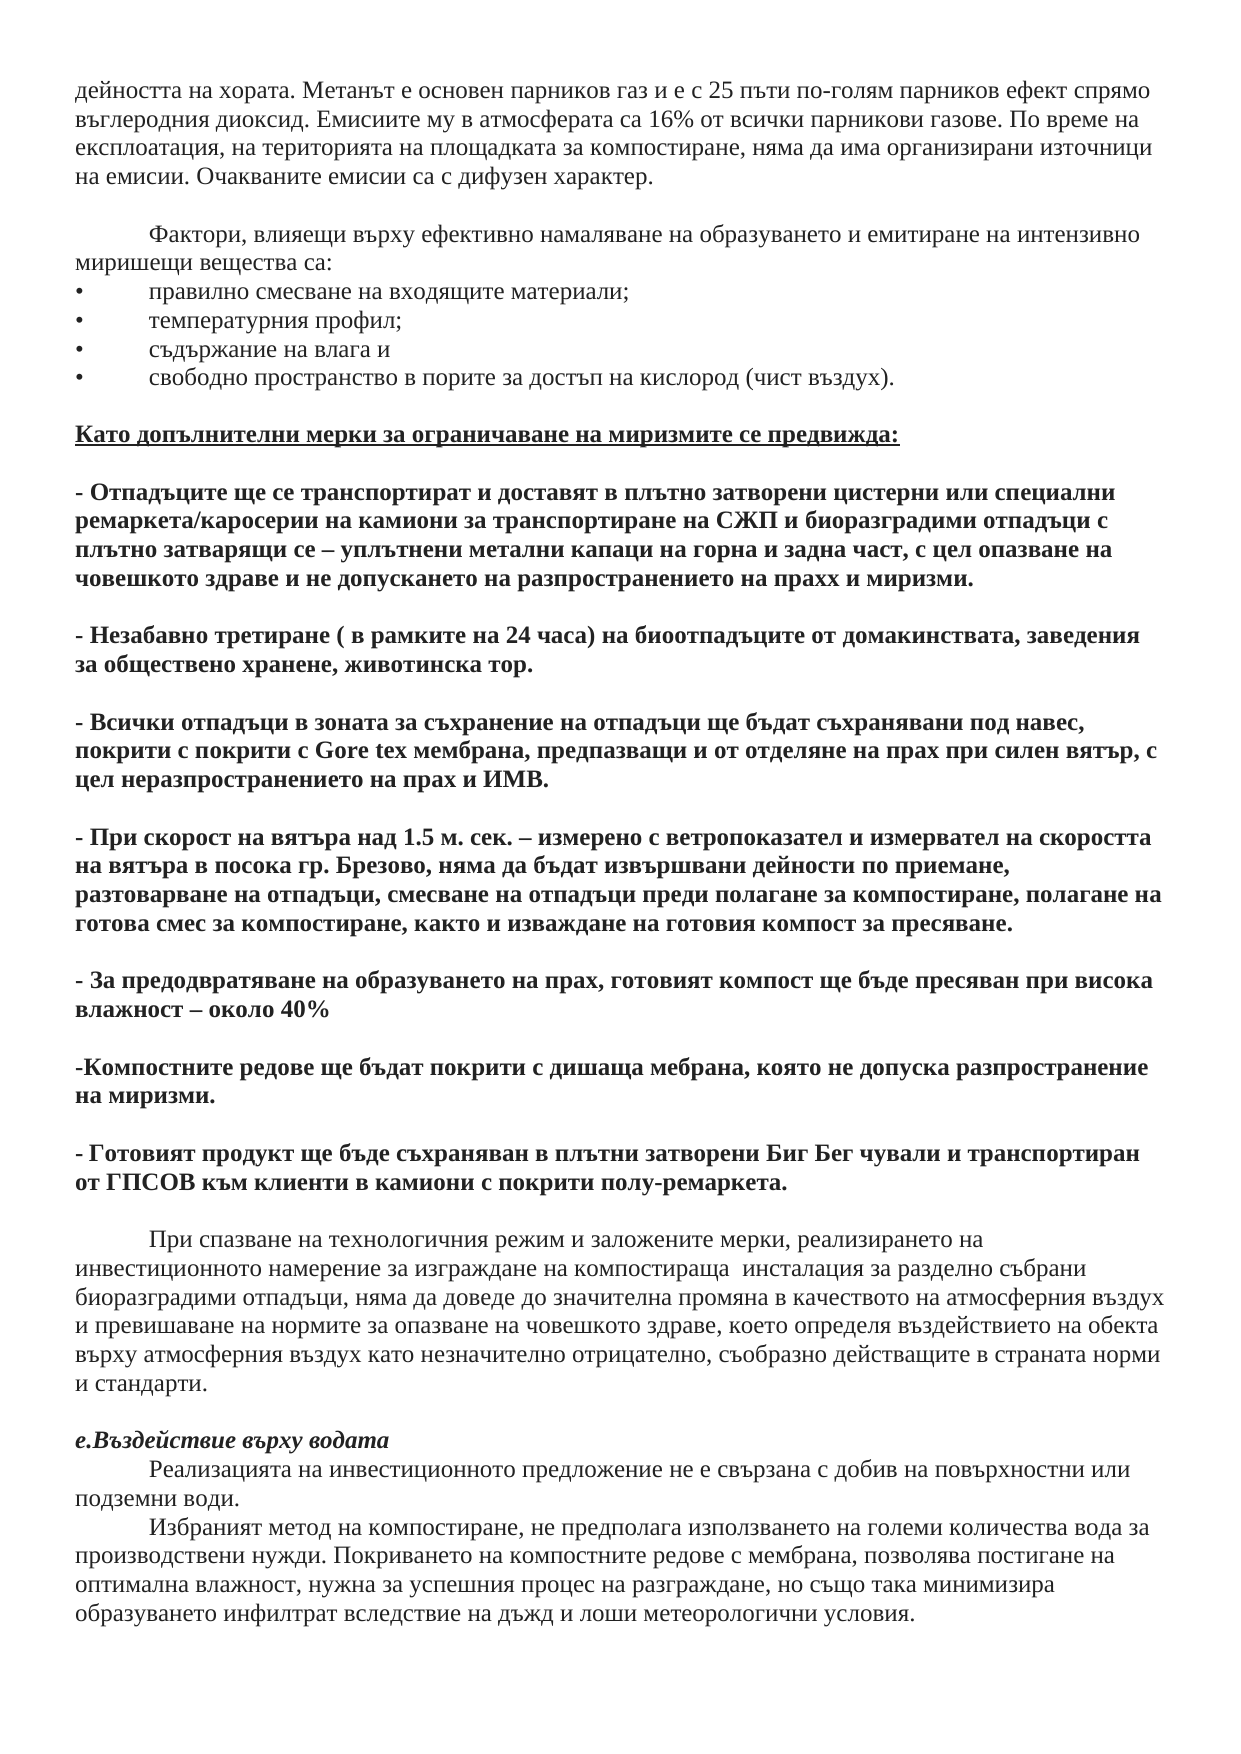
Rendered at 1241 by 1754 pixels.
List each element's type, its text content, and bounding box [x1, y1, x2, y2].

text Реализацията на инвестиционното предложение не е свързана с добив на повърхностни или подземни води. [75, 1454, 1165, 1512]
text • свободно пространство в порите за достъп на кислород (чист въздух). [75, 362, 1165, 391]
text При спазване на технологичния режим и заложените мерки, реализирането на инвестиционното намерение за изграждане на компостираща инсталация за разделно събрани биоразградими отпадъци, няма да доведе до значителна промяна в качеството на атмосферния въздух и превишаване на нормите за опазване на човешкото здраве, което определя въздействието на обекта върху атмосферния въздух като незначително отрицателно, съобразно действащите в страната норми и стандарти. [75, 1224, 1165, 1397]
text - Готовият продукт ще бъде съхраняван в плътни затворени Биг Бег чували и транспортиран от ГПСОВ към клиенти в камиони с покрити полу-ремаркета. [75, 1138, 1165, 1196]
text • съдържание на влага и [75, 334, 1165, 362]
text - Отпадъците ще се транспортират и доставят в плътно затворени цистерни или специални ремаркета/каросерии на камиони за транспортиране на СЖП и биоразградими отпадъци с плътно затварящи се – уплътнени метални капаци на горна и задна част, с цел опазване на човешкото здраве и не допускането на разпространението на прахх и миризми. [75, 477, 1165, 592]
text • правилно смесване на входящите материали; [75, 276, 1165, 305]
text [75, 75, 1165, 190]
text • температурния профил; [75, 305, 1165, 334]
text - Всички отпадъци в зоната за съхранение на отпадъци ще бъдат съхранявани под навес, покрити с покрити с Gore tex мембрана, предпазващи и от отделяне на прах при силен вятър, с цел неразпространението на прах и ИМВ. [75, 707, 1165, 793]
text Фактори, влияещи върху ефективно намаляване на образуването и емитиране на интензивно миришещи вещества са: [75, 219, 1165, 276]
text - При скорост на вятъра над 1.5 м. сек. – измерено с ветропоказател и измервател на скоростта на вятъра в посока гр. Брезово, няма да бъдат извършвани дейности по приемане, разтоварване на отпадъци, смесване на отпадъци преди полагане за компостиране, полагане на готова смес за компостиране, както и изваждане на готовия компост за пресяване. [75, 822, 1165, 937]
text - Незабавно третиране ( в рамките на 24 часа) на биоотпадъците от домакинствата, заведения за обществено хранене, животинска тор. [75, 621, 1165, 678]
text Като допълнителни мерки за ограничаване на миризмите се предвижда: [75, 419, 1165, 448]
text Избраният метод на компостиране, не предполага използването на големи количества вода за производствени нужди. Покриването на компостните редове с мембрана, позволява постигане на оптимална влажност, нужна за успешния процес на разграждане, но също така минимизира образуването инфилтрат вследствие на дъжд и лоши метеорологични условия. [75, 1512, 1165, 1627]
text - За предодвратяване на образуването на прах, готовият компост ще бъде пресяван при висока влажност – около 40% [75, 966, 1165, 1023]
text e.Въздействие върху водата [75, 1426, 1165, 1454]
text -Компостните редове ще бъдат покрити с дишаща мебрана, която не допуска разпространение на миризми. [75, 1052, 1165, 1109]
